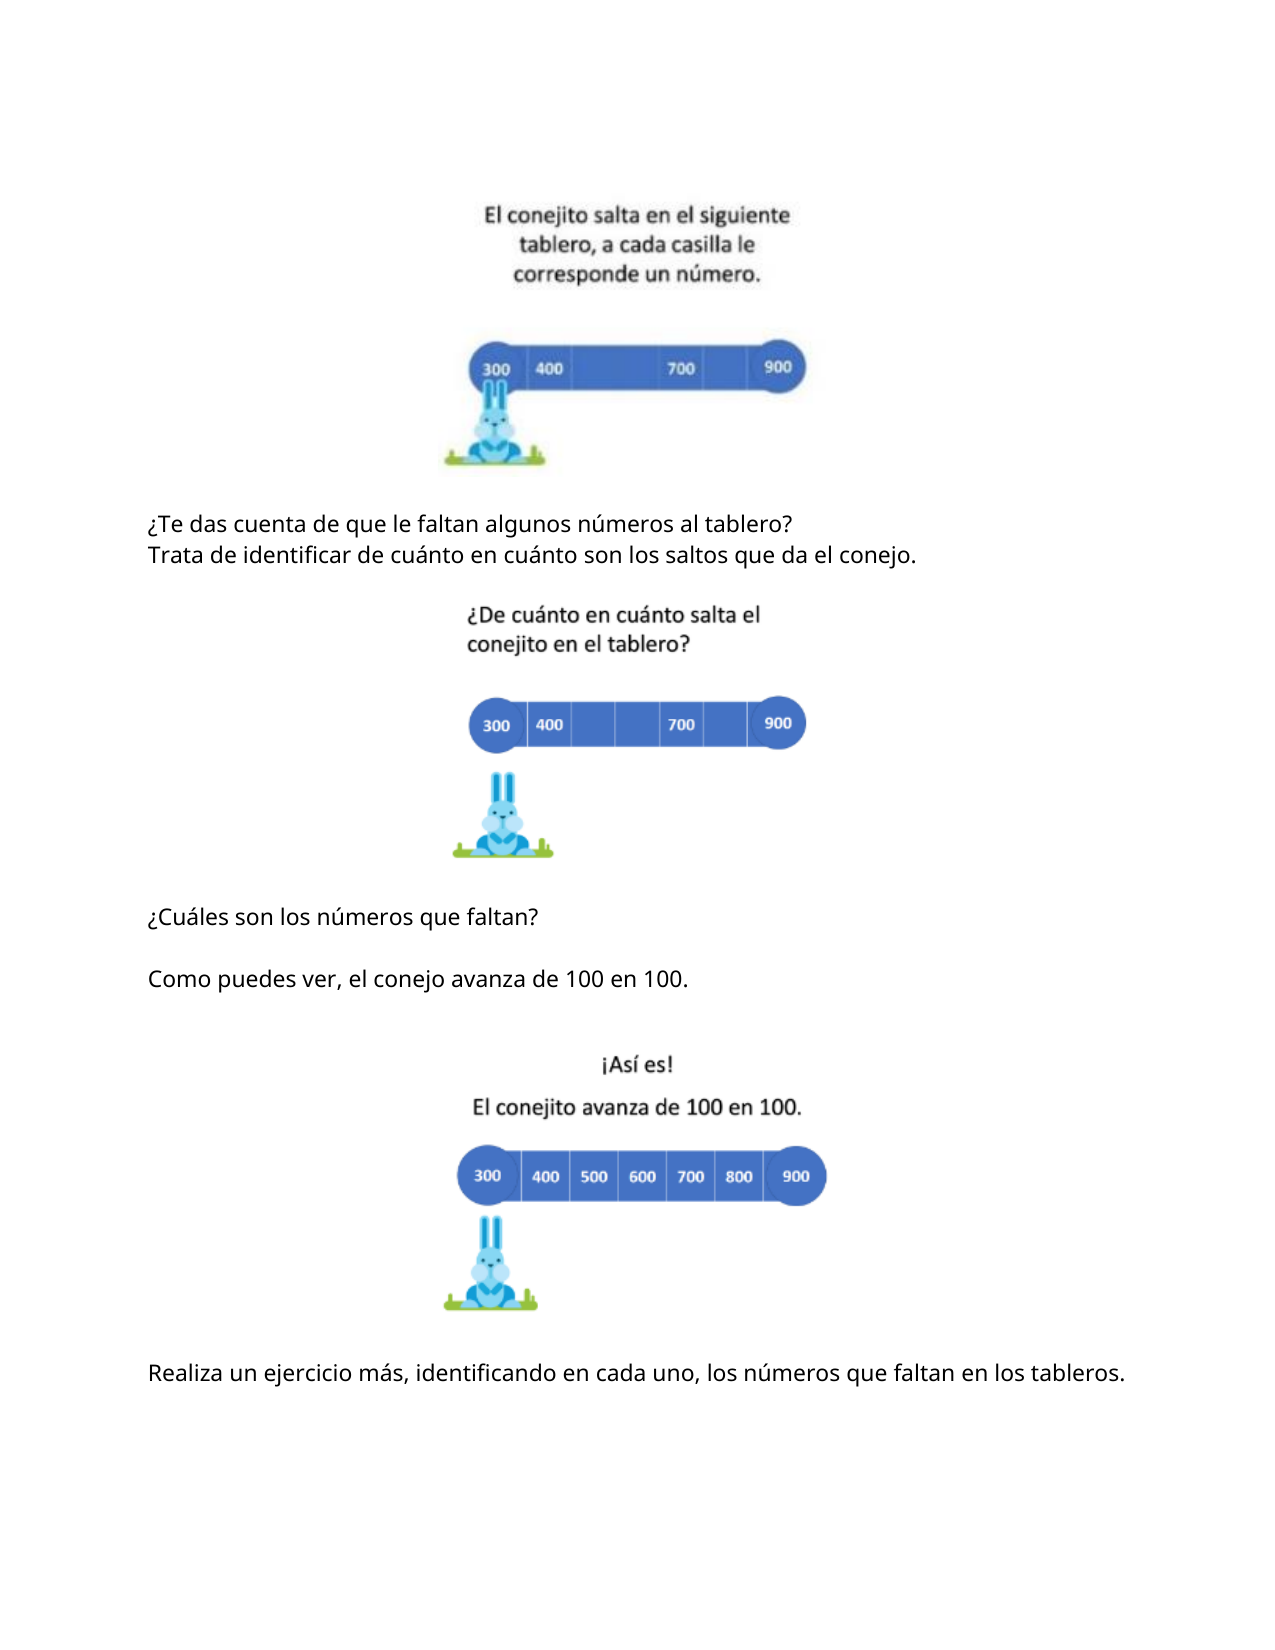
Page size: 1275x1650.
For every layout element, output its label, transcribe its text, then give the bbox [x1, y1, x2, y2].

text ¿Te das cuenta de que le faltan algunos números al tablero? [148, 508, 1127, 539]
picture [437, 1026, 838, 1326]
text ¿Cuáles son los números que faltan? [148, 901, 1127, 932]
text Como puedes ver, el conejo avanza de 100 en 100. [148, 963, 1127, 995]
picture [437, 570, 838, 870]
text Realiza un ejercicio más, identificando en cada uno, los números que faltan en los tableros. [148, 1357, 1127, 1388]
picture [437, 177, 838, 477]
text Trata de identificar de cuánto en cuánto son los saltos que da el conejo. [148, 539, 1127, 570]
